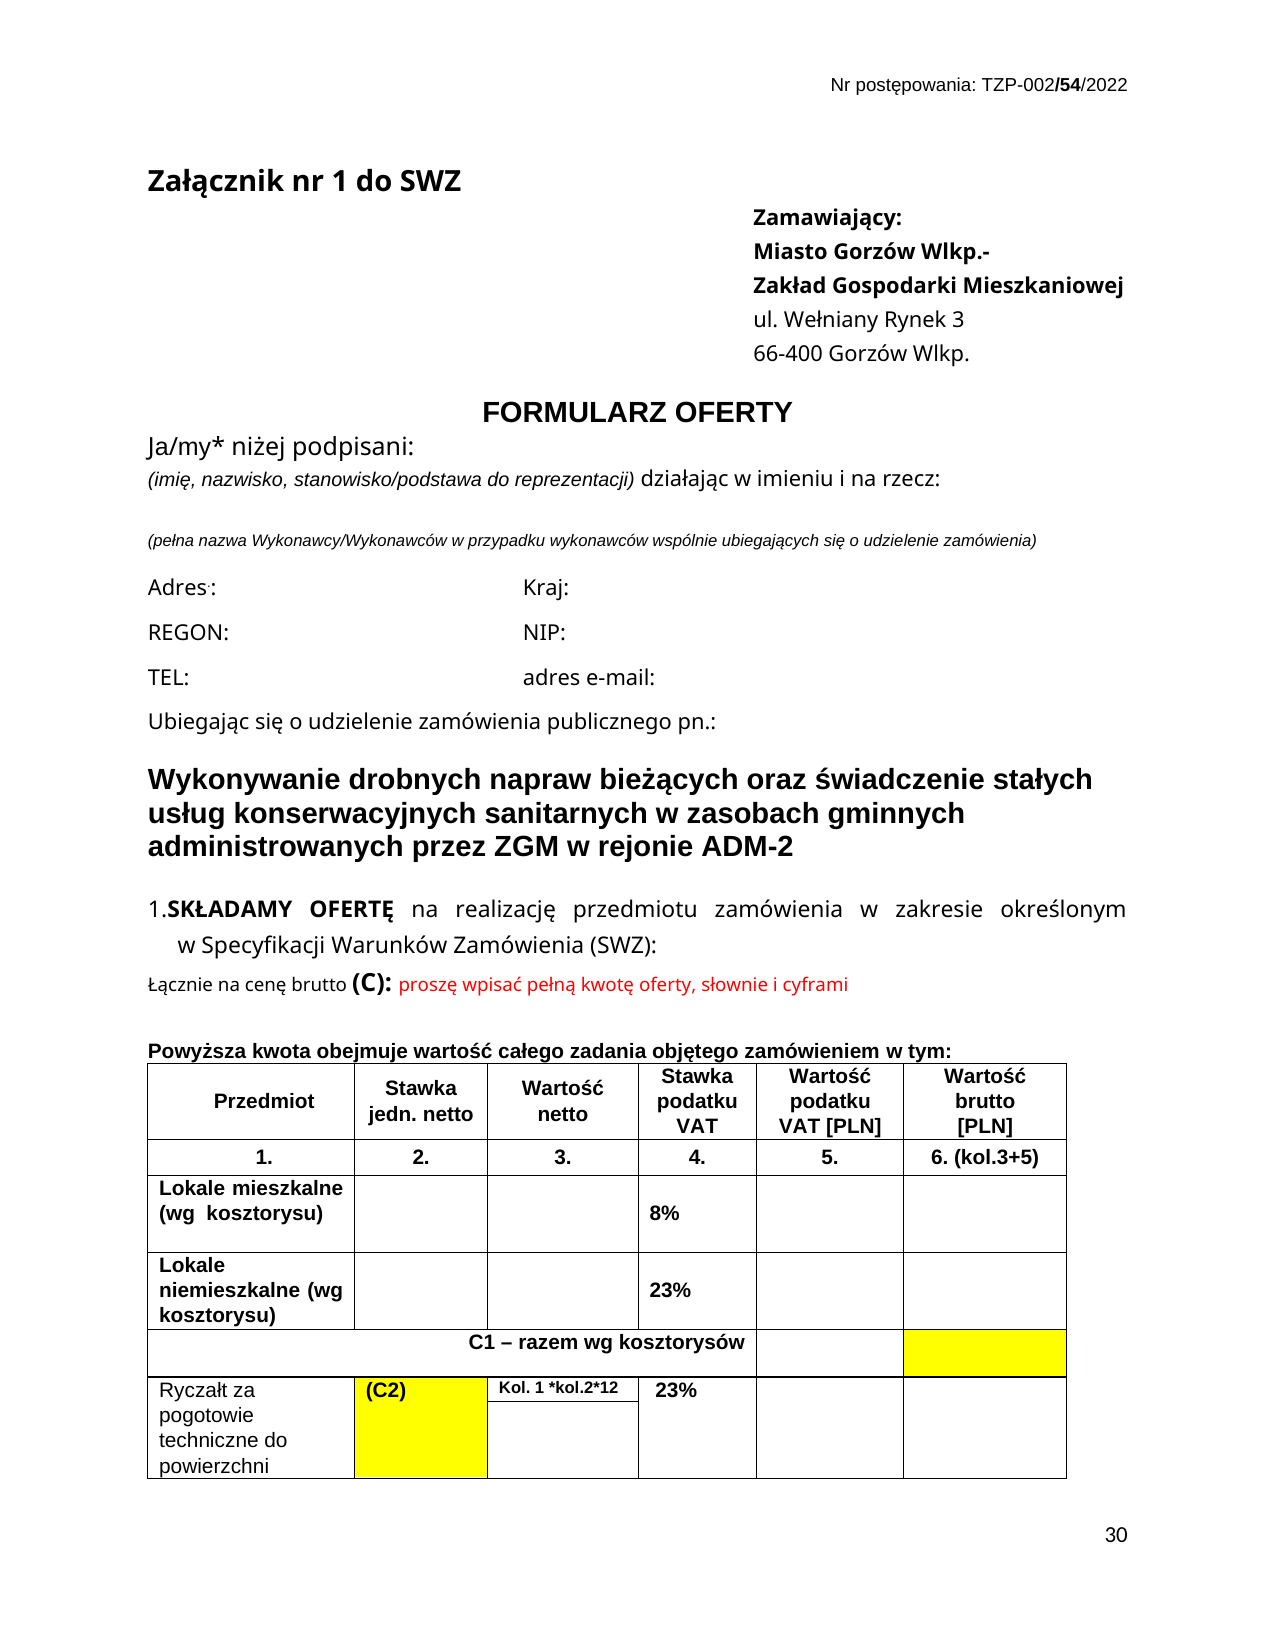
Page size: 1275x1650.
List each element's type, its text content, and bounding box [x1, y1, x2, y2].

table_cell 1. [148, 1140, 354, 1174]
table_header Wartość brutto [PLN] [904, 1064, 1066, 1139]
table_header Wartość netto [488, 1064, 638, 1139]
text TEL: adres e-mail: [148, 662, 1127, 691]
table_cell 23% [639, 1378, 756, 1477]
table_cell [757, 1330, 903, 1376]
text REGON: NIP: [148, 617, 1127, 647]
table_header Stawka jedn. netto [355, 1064, 487, 1139]
table_cell Lokale niemieszkalne (wg kosztorysu) [148, 1253, 354, 1328]
table_cell [757, 1378, 903, 1477]
table_cell [488, 1402, 638, 1477]
table_cell (C2) [355, 1378, 487, 1477]
table_cell Kol. 1 *kol.2*12 [488, 1378, 638, 1401]
text Zamawiający: [753, 202, 1127, 232]
text Powyższa kwota obejmuje wartość całego zadania objętego zamówieniem w tym: [148, 1038, 1127, 1062]
text Łącznie na cenę brutto (C): proszę wpisać pełną kwotę oferty, słownie i cyframi [148, 965, 1127, 999]
text FORMULARZ OFERTY [148, 395, 1127, 429]
text ul. Wełniany Rynek 3 [753, 304, 1127, 334]
table_cell 23% [639, 1253, 756, 1328]
table_cell C1 – razem wg kosztorysów [148, 1330, 756, 1376]
text (imię, nazwisko, stanowisko/podstawa do reprezentacji) działając w imieniu i na rzecz: [148, 463, 1122, 493]
table_cell [488, 1253, 638, 1328]
text Miasto Gorzów Wlkp.- [753, 236, 1127, 266]
table_cell [904, 1378, 1066, 1477]
text Zakład Gospodarki Mieszkaniowej [753, 270, 1127, 300]
table_header Wartość podatku VAT [PLN] [757, 1064, 903, 1139]
text Wykonywanie drobnych napraw bieżących oraz świadczenie stałych usług konserwacyjnych sanitarnych w zasobach gminnych administrowanych przez ZGM w rejonie ADM-2 [148, 762, 1127, 863]
table_cell 8% [639, 1176, 756, 1252]
table_cell [904, 1330, 1066, 1376]
table_cell 6. (kol.3+5) [904, 1140, 1066, 1174]
text Adres.: Kraj: [148, 572, 1092, 602]
table_cell 4. [639, 1140, 756, 1174]
table_cell [904, 1176, 1066, 1252]
table_cell [355, 1176, 487, 1252]
text 66-400 Gorzów Wlkp. [753, 338, 1127, 368]
table_cell [355, 1253, 487, 1328]
table_cell 5. [757, 1140, 903, 1174]
subtitle Załącznik nr 1 do SWZ [148, 160, 1127, 200]
table_cell Lokale mieszkalne (wg kosztorysu) [148, 1176, 354, 1252]
text Ubiegając się o udzielenie zamówienia publicznego pn.: [148, 706, 1127, 736]
table_header Stawka podatku VAT [639, 1064, 756, 1139]
table_cell Ryczałt za pogotowie techniczne do powierzchni 31 404,06m2 [148, 1378, 354, 1477]
text (pełna nazwa Wykonawcy/Wykonawców w przypadku wykonawców wspólnie ubiegających się o udzielenie zamówienia) [148, 530, 1120, 549]
table_cell 2. [355, 1140, 487, 1174]
text Ja/my* niżej podpisani: [148, 429, 1127, 463]
table_header Przedmiot [148, 1064, 354, 1139]
table_cell [757, 1176, 903, 1252]
table_cell 3. [488, 1140, 638, 1174]
table_cell [488, 1176, 638, 1252]
table_cell [757, 1253, 903, 1328]
table_cell [904, 1253, 1066, 1328]
list SKŁADAMY OFERTĘ na realizację przedmiotu zamówienia w zakresie określonym w Specyfikacji Warunków Zamówienia (SWZ): [148, 893, 1127, 960]
